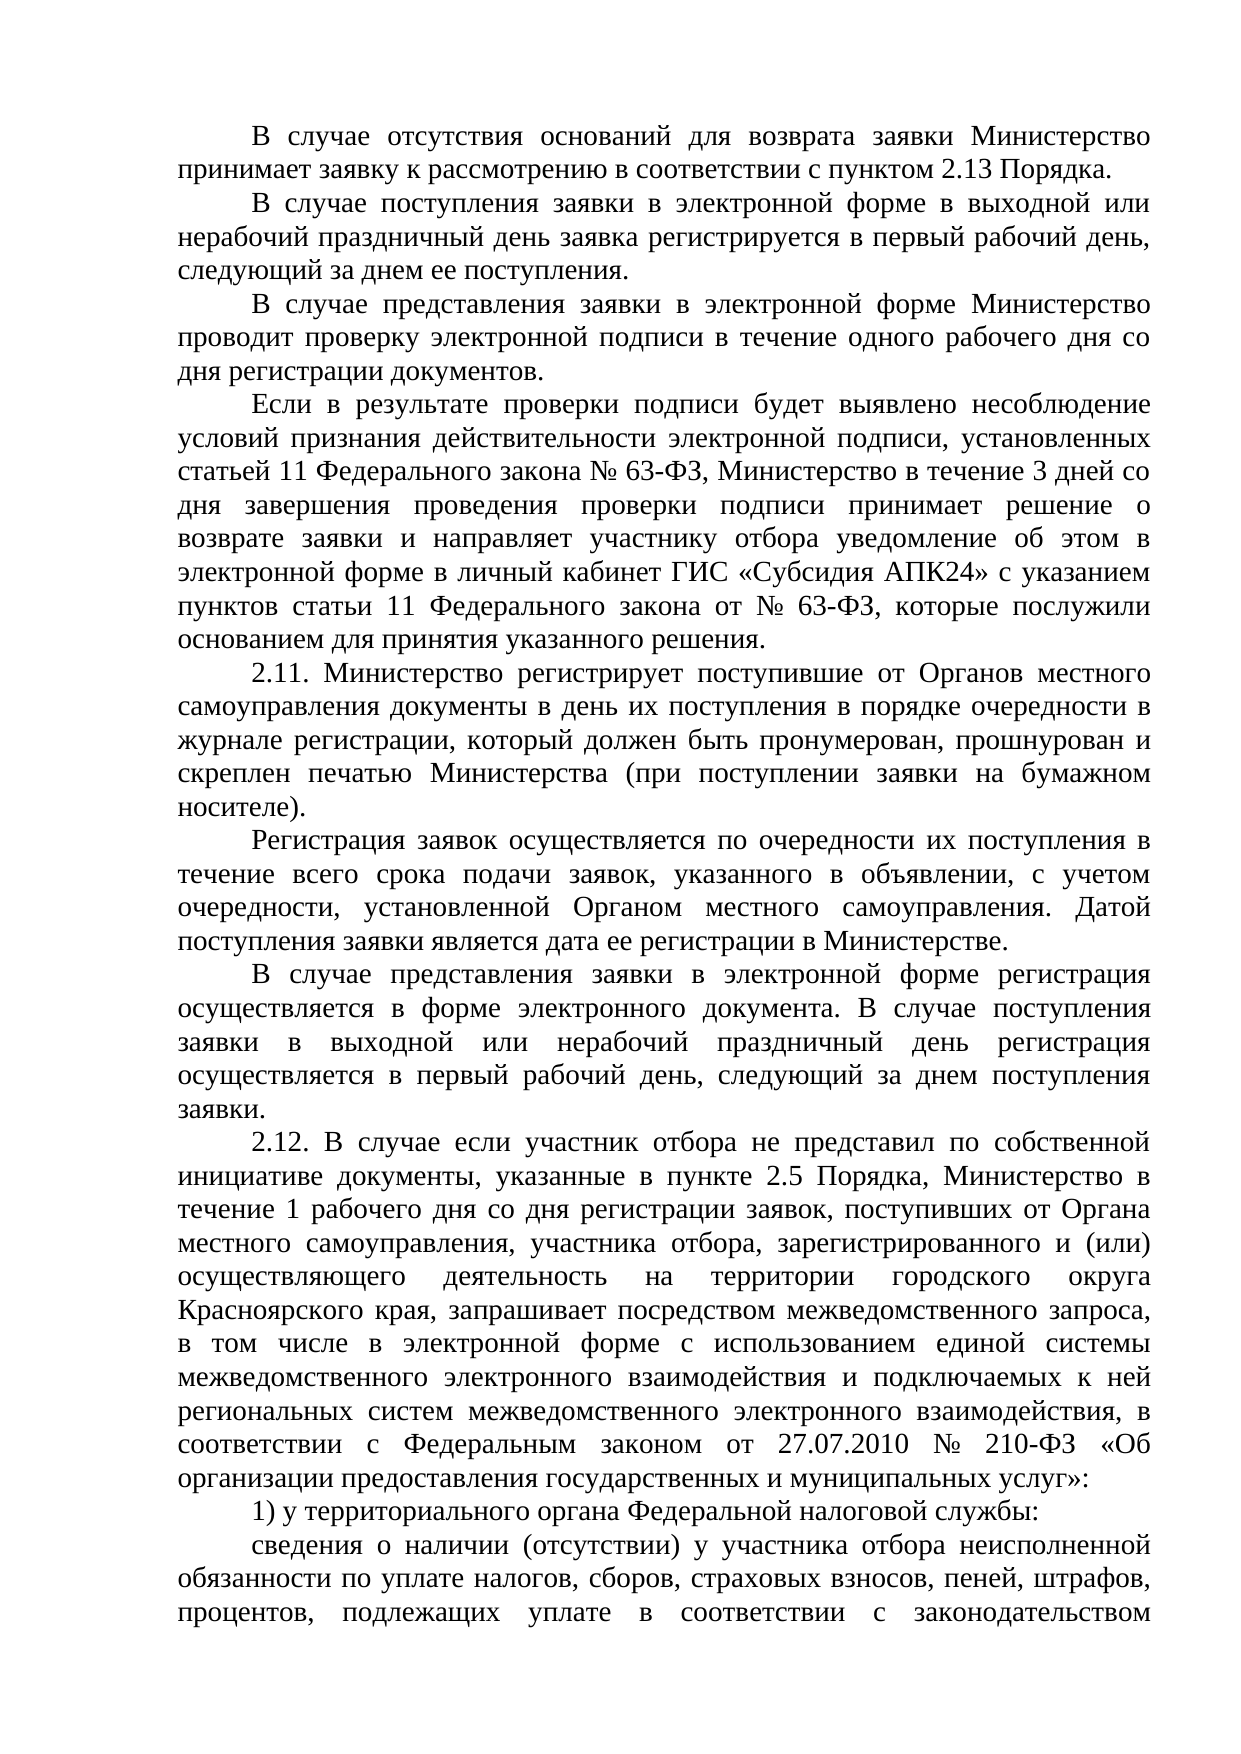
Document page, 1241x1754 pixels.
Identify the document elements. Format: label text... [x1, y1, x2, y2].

text Регистрация заявок осуществляется по очередности их поступления в течение всего срока подачи заявок, указанного в объявлении, с учетом очередности, установленной Органом местного самоуправления. Датой поступления заявки является дата ее регистрации в Министерстве. [177, 822, 1152, 957]
text 1) у территориального органа Федеральной налоговой службы: [177, 1493, 1152, 1527]
text 2.12. В случае если участник отбора не представил по собственной инициативе документы, указанные в пункте 2.5 Порядка, Министерство в течение 1 рабочего дня со дня регистрации заявок, поступивших от Органа местного самоуправления, участника отбора, зарегистрированного и (или) осуществляющего деятельность на территории городского округа Красноярского края, запрашивает посредством межведомственного запроса, в том числе в электронной форме с использованием единой системы межведомственного электронного взаимодействия и подключаемых к ней региональных систем межведомственного электронного взаимодействия, в соответствии с Федеральным законом от 27.07.2010 № 210-ФЗ «Об организации предоставления государственных и муниципальных услуг»: [177, 1124, 1152, 1493]
text Если в результате проверки подписи будет выявлено несоблюдение условий признания действительности электронной подписи, установленных статьей 11 Федерального закона № 63-ФЗ, Министерство в течение 3 дней со дня завершения проведения проверки подписи принимает решение о возврате заявки и направляет участнику отбора уведомление об этом в электронной форме в личный кабинет ГИС «Субсидия АПК24» с указанием пунктов статьи 11 Федерального закона от № 63-ФЗ, которые послужили основанием для принятия указанного решения. [177, 386, 1152, 655]
text 2.11. Министерство регистрирует поступившие от Органов местного самоуправления документы в день их поступления в порядке очередности в журнале регистрации, который должен быть пронумерован, прошнурован и скреплен печатью Министерства (при поступлении заявки на бумажном носителе). [177, 655, 1152, 822]
text В случае представления заявки в электронной форме Министерство проводит проверку электронной подписи в течение одного рабочего дня со дня регистрации документов. [177, 286, 1152, 386]
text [177, 1527, 1152, 1627]
text В случае представления заявки в электронной форме регистрация осуществляется в форме электронного документа. В случае поступления заявки в выходной или нерабочий праздничный день регистрация осуществляется в первый рабочий день, следующий за днем поступления заявки. [177, 957, 1152, 1124]
text В случае поступления заявки в электронной форме в выходной или нерабочий праздничный день заявка регистрируется в первый рабочий день, следующий за днем ее поступления. [177, 185, 1152, 286]
text В случае отсутствия оснований для возврата заявки Министерство принимает заявку к рассмотрению в соответствии с пунктом 2.13 Порядка. [177, 118, 1152, 185]
